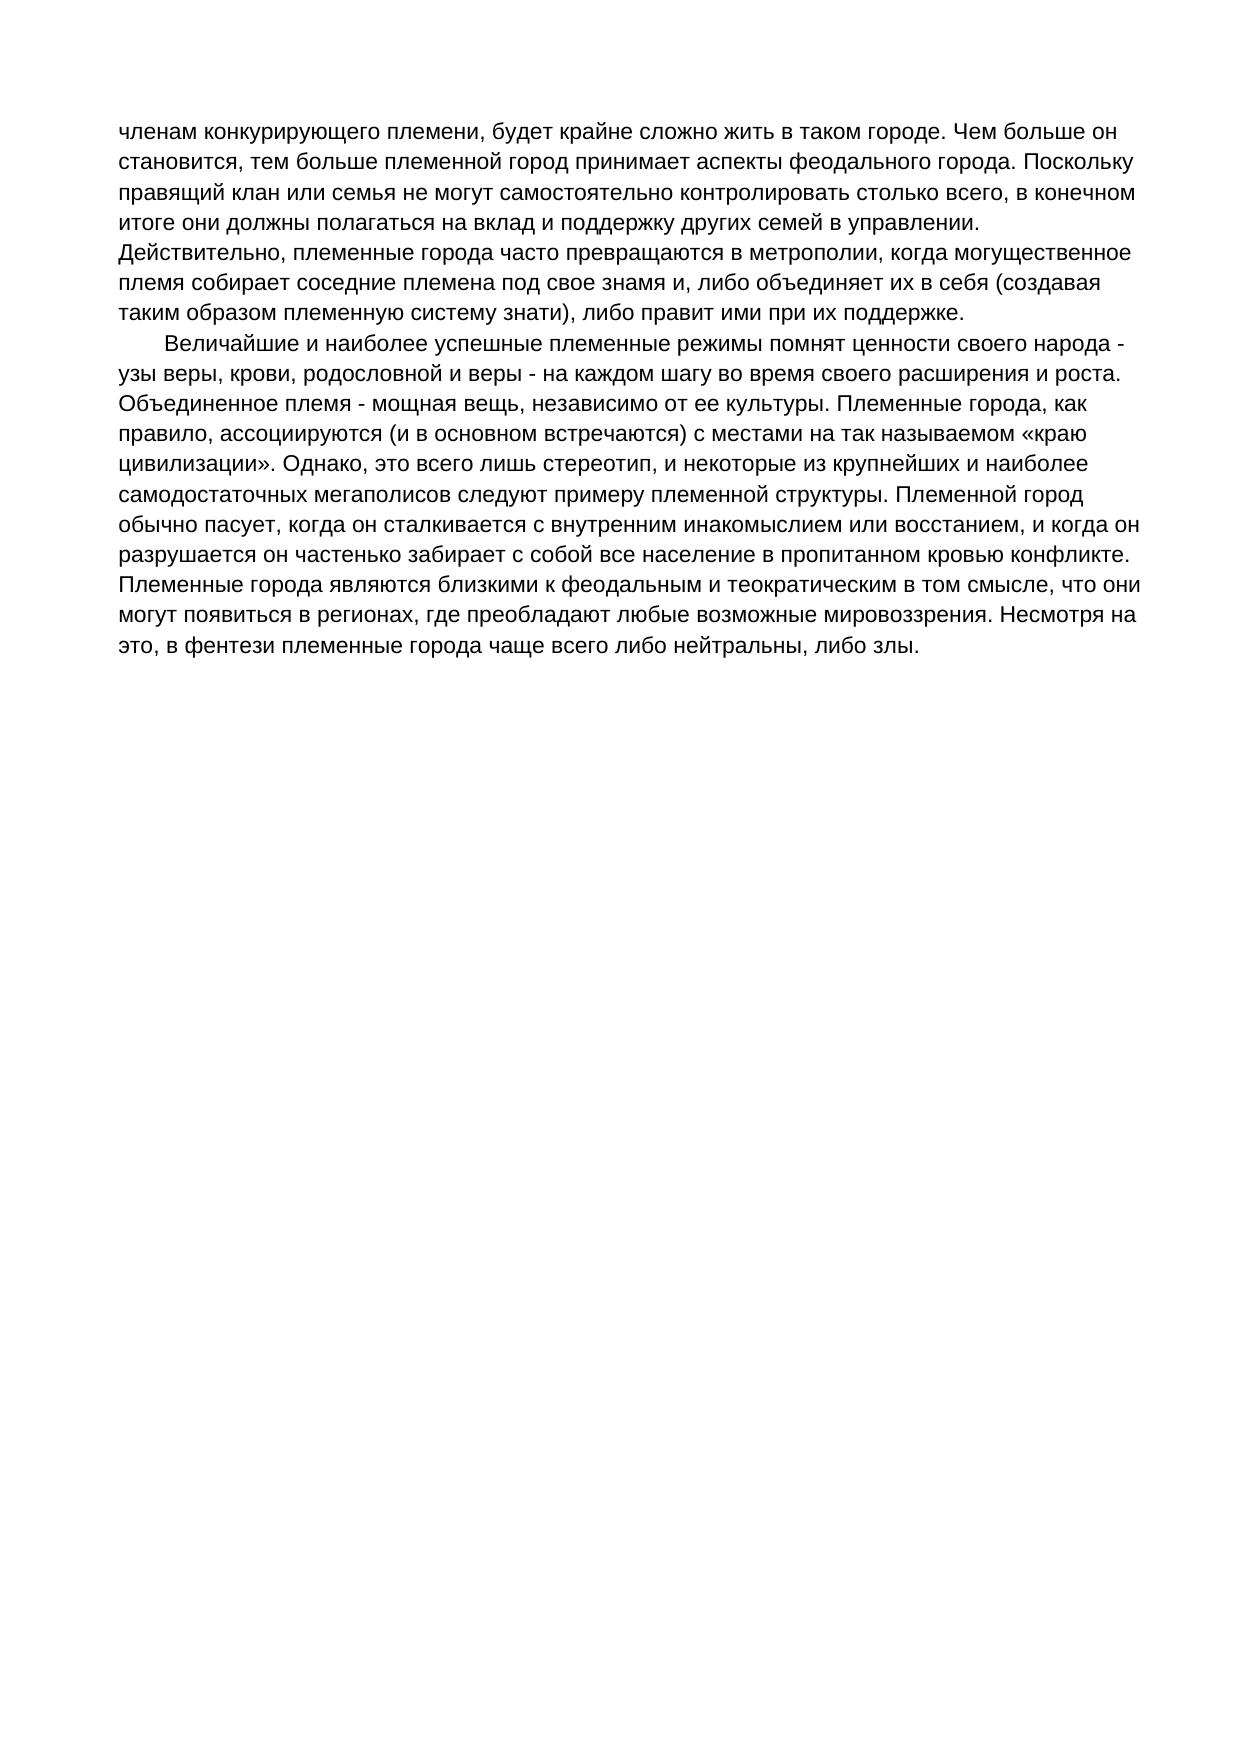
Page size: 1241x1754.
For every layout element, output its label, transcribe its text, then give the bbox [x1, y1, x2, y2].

text Величайшие и наиболее успешные племенные режимы помнят ценности своего народа - узы веры, крови, родословной и веры - на каждом шагу во время своего расширения и роста. Объединенное племя - мощная вещь, независимо от ее культуры. Племенные города, как правило, ассоциируются (и в основном встречаются) с местами на так называемом «краю цивилизации». Однако, это всего лишь стереотип, и некоторые из крупнейших и наиболее самодостаточных мегаполисов следуют примеру племенной структуры. Племенной город обычно пасует, когда он сталкивается с внутренним инакомыслием или восстанием, и когда он разрушается он частенько забирает с собой все население в пропитанном кровью конфликте. Племенные города являются близкими к феодальным и теократическим в том смысле, что они могут появиться в регионах, где преобладают любые возможные мировоззрения. Несмотря на это, в фентези племенные города чаще всего либо нейтральны, либо злы. [118, 329, 1152, 658]
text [118, 118, 1152, 326]
